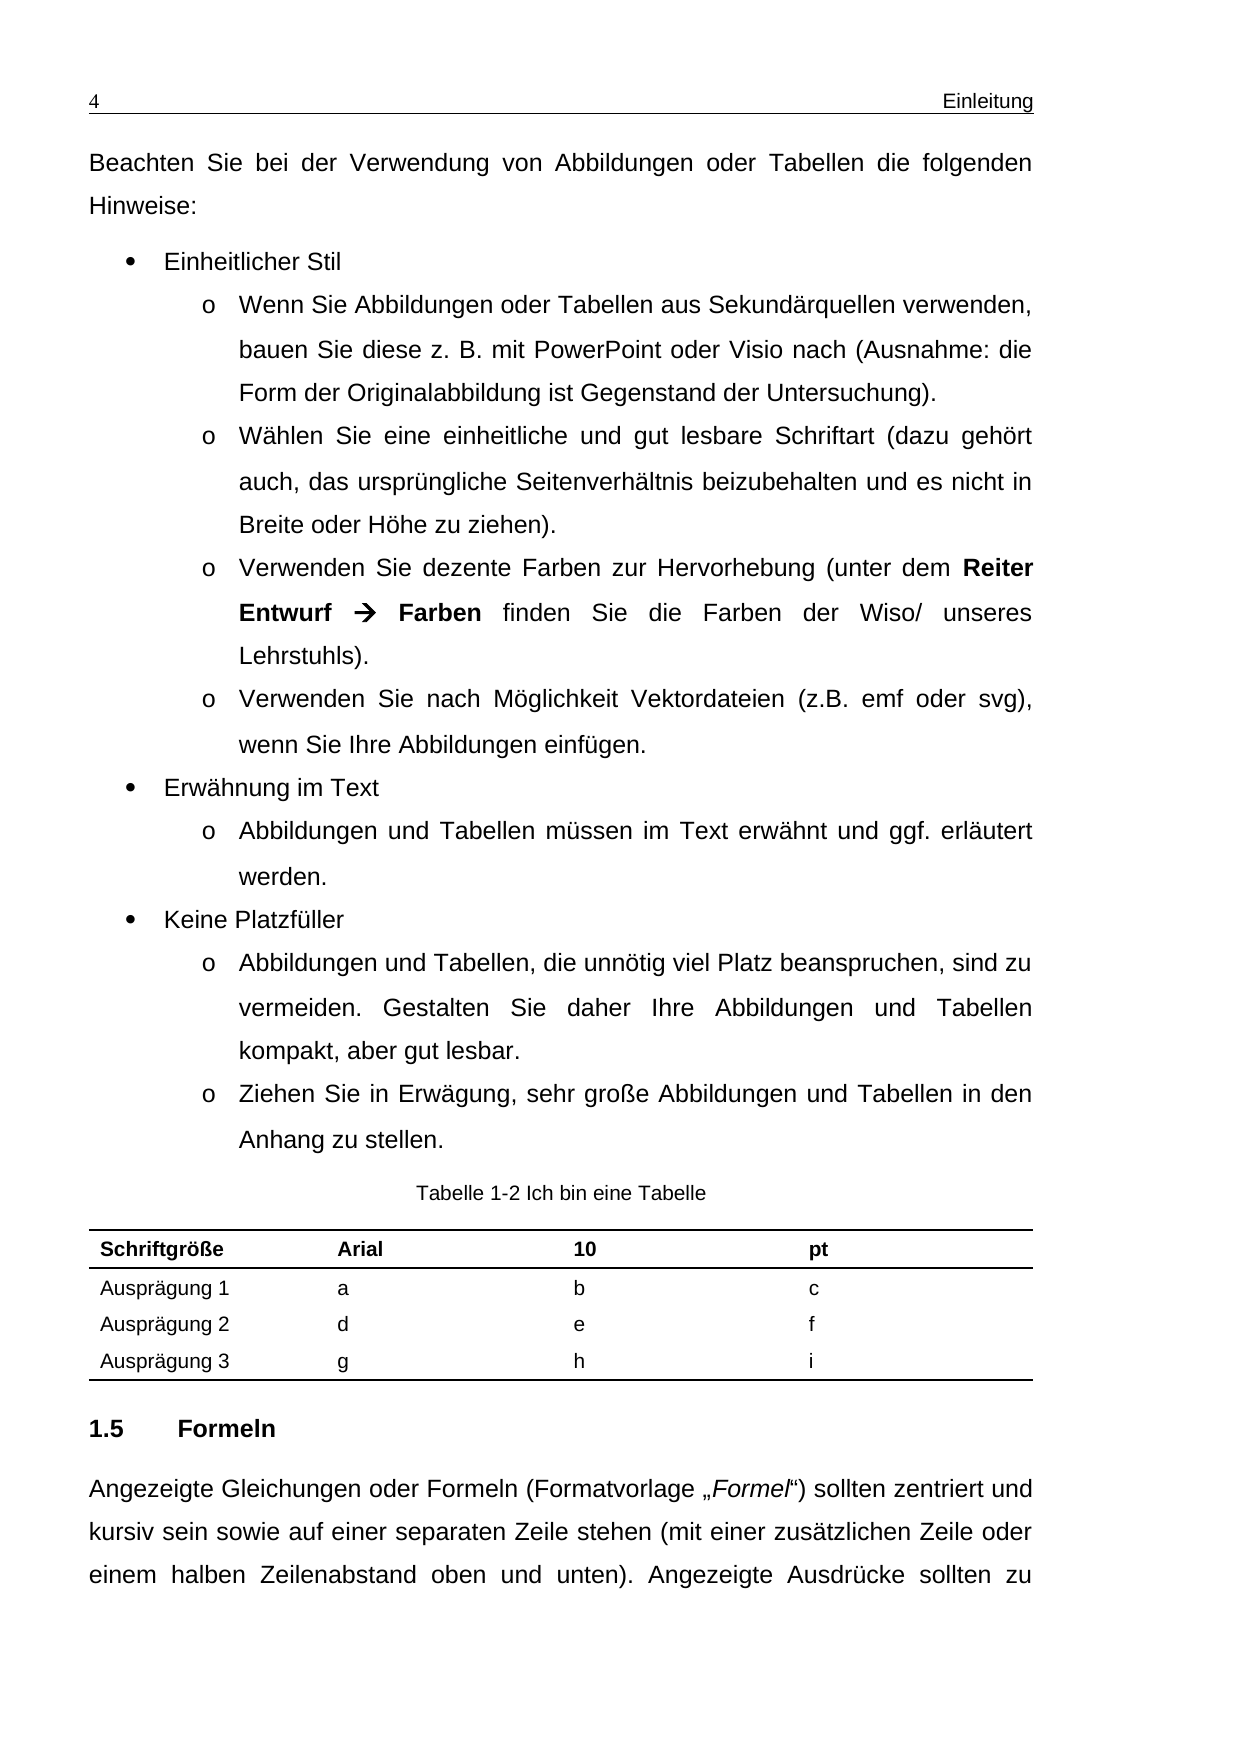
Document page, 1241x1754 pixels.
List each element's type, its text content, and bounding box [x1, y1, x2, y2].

list Einheitlicher Stil [126, 246, 1033, 275]
list Ziehen Sie in Erwägung, sehr große Abbildungen und Tabellen in den Anhang zu stellen. [201, 1079, 1033, 1153]
text Beachten Sie bei der Verwendung von Abbildungen oder Tabellen die folgenden Hinweise: [89, 148, 1033, 219]
table_header pt [797, 1231, 1032, 1267]
table_header Schriftgröße [89, 1231, 326, 1267]
table_cell f [797, 1306, 1032, 1342]
table_header Arial [326, 1231, 562, 1267]
list Keine Platzfüller [126, 904, 1033, 933]
subtitle Formeln [89, 1414, 1033, 1443]
table_cell h [562, 1342, 797, 1379]
table_cell d [326, 1306, 562, 1342]
table_cell c [797, 1269, 1032, 1306]
table_cell e [562, 1306, 797, 1342]
table_cell g [326, 1342, 562, 1379]
list Abbildungen und Tabellen müssen im Text erwähnt und ggf. erläutert werden. [201, 816, 1033, 890]
list Verwenden Sie nach Möglichkeit Vektordateien (z.B. emf oder svg), wenn Sie Ihre Abbildungen einfügen. [201, 684, 1033, 758]
table_cell i [797, 1342, 1032, 1379]
list Verwenden Sie dezente Farben zur Hervorhebung (unter dem Reiter Entwurf Farben finden Sie die Farben der Wiso/ unseres Lehrstuhls). [201, 553, 1033, 670]
list Wählen Sie eine einheitliche und gut lesbare Schriftart (dazu gehört auch, das ursprüngliche Seitenverhältnis beizubehalten und es nicht in Breite oder Höhe zu ziehen). [201, 421, 1033, 538]
list Abbildungen und Tabellen, die unnötig viel Platz beanspruchen, sind zu vermeiden. Gestalten Sie daher Ihre Abbildungen und Tabellen kompakt, aber gut lesbar. [201, 948, 1033, 1065]
table_header 10 [562, 1231, 797, 1267]
list Erwähnung im Text [126, 773, 1033, 802]
table_cell b [562, 1269, 797, 1306]
table_cell a [326, 1269, 562, 1306]
list Wenn Sie Abbildungen oder Tabellen aus Sekundärquellen verwenden, bauen Sie diese z. B. mit PowerPoint oder Visio nach (Ausnahme: die Form der Originalabbildung ist Gegenstand der Untersuchung). [201, 290, 1033, 407]
table_cell Ausprägung 2 [89, 1306, 326, 1342]
table_cell Ausprägung 1 [89, 1269, 326, 1306]
table_cell Ausprägung 3 [89, 1342, 326, 1379]
